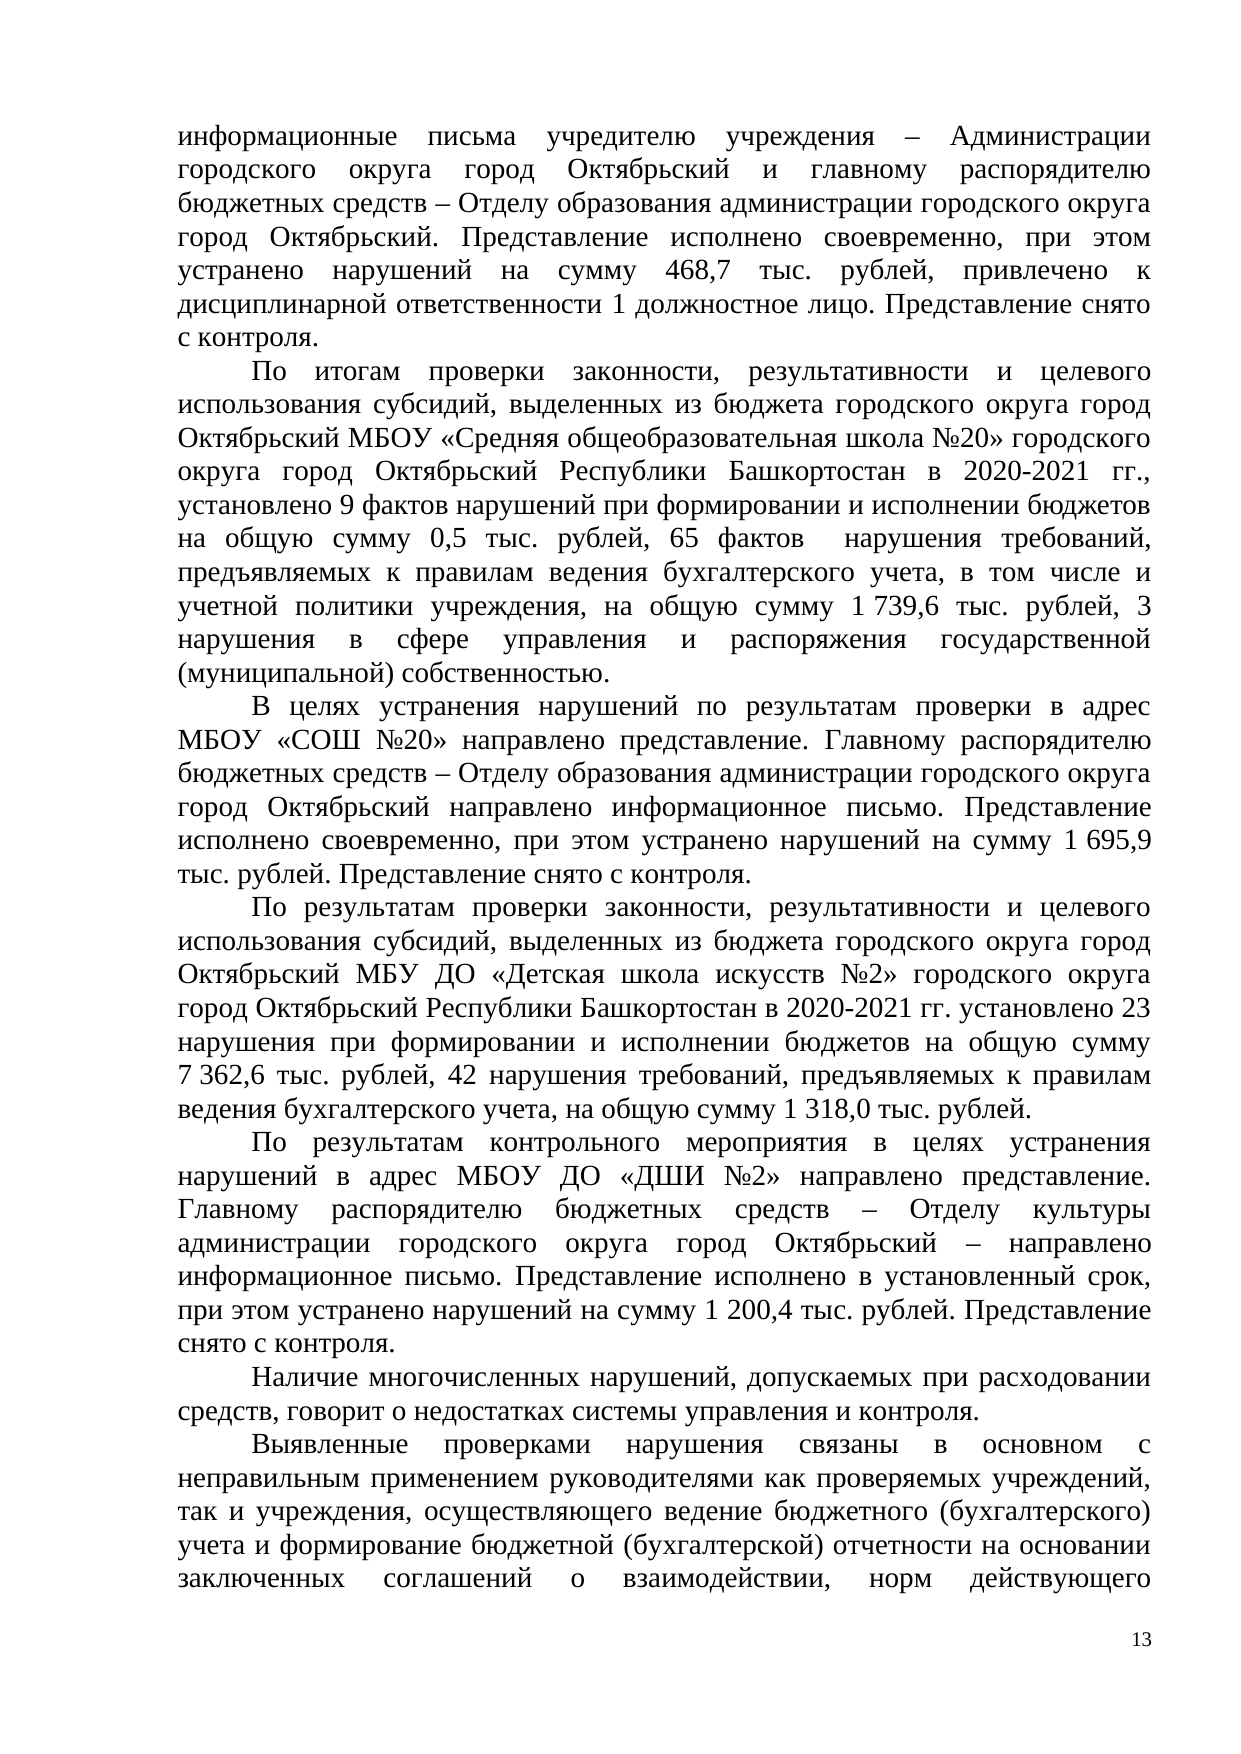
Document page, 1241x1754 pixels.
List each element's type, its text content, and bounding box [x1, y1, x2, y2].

text Наличие многочисленных нарушений, допускаемых при расходовании средств, говорит о недостатках системы управления и контроля. [177, 1359, 1152, 1426]
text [177, 1426, 1152, 1594]
text По результатам проверки законности, результативности и целевого использования субсидий, выделенных из бюджета городского округа город Октябрьский МБУ ДО «Детская школа искусств №2» городского округа город Октябрьский Республики Башкортостан в 2020-2021 гг. установлено 23 нарушения при формировании и исполнении бюджетов на общую сумму 7 362,6 тыс. рублей, 42 нарушения требований, предъявляемых к правилам ведения бухгалтерского учета, на общую сумму 1 318,0 тыс. рублей. [177, 889, 1152, 1124]
text По результатам контрольного мероприятия в целях устранения нарушений в адрес МБОУ ДО «ДШИ №2» направлено представление. Главному распорядителю бюджетных средств – Отделу культуры администрации городского округа город Октябрьский – направлено информационное письмо. Представление исполнено в установленный срок, при этом устранено нарушений на сумму 1 200,4 тыс. рублей. Представление снято с контроля. [177, 1124, 1152, 1359]
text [177, 118, 1152, 353]
text В целях устранения нарушений по результатам проверки в адрес МБОУ «СОШ №20» направлено представление. Главному распорядителю бюджетных средств – Отделу образования администрации городского округа город Октябрьский направлено информационное письмо. Представление исполнено своевременно, при этом устранено нарушений на сумму 1 695,9 тыс. рублей. Представление снято с контроля. [177, 688, 1152, 889]
text По итогам проверки законности, результативности и целевого использования субсидий, выделенных из бюджета городского округа город Октябрьский МБОУ «Средняя общеобразовательная школа №20» городского округа город Октябрьский Республики Башкортостан в 2020-2021 гг., установлено 9 фактов нарушений при формировании и исполнении бюджетов на общую сумму 0,5 тыс. рублей, 65 фактов нарушения требований, предъявляемых к правилам ведения бухгалтерского учета, в том числе и учетной политики учреждения, на общую сумму 1 739,6 тыс. рублей, 3 нарушения в сфере управления и распоряжения государственной (муниципальной) собственностью. [177, 353, 1152, 688]
